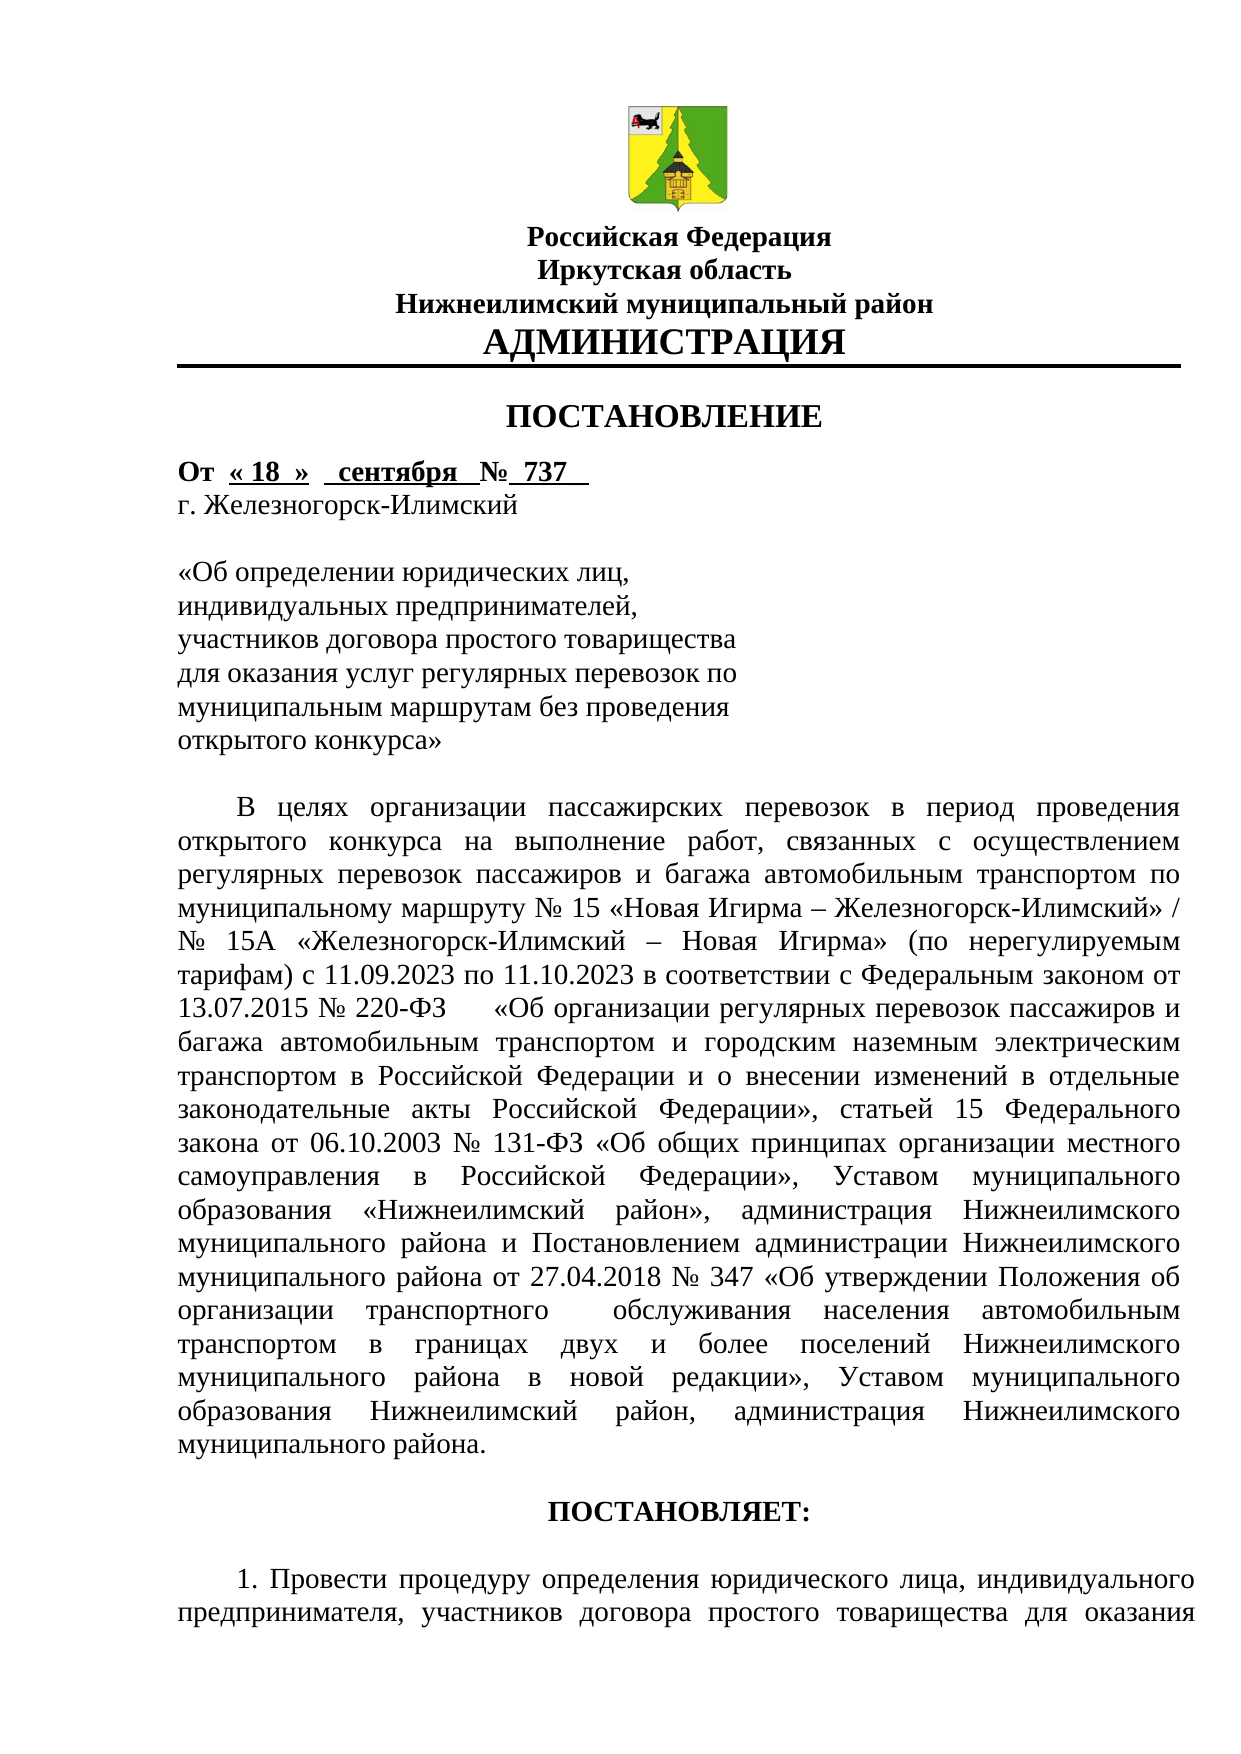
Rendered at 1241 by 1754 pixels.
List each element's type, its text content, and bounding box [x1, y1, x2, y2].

text Российская Федерация [177, 219, 1181, 252]
text «Об определении юридических лиц, [177, 554, 1181, 588]
text Иркутская область [177, 252, 1181, 286]
text ПОСТАНОВЛЕНИЕ [177, 396, 1181, 435]
text участников договора простого товарищества [177, 622, 1181, 655]
text От « 18 » сентября № 737_ [177, 454, 1181, 487]
picture [628, 106, 728, 212]
text ПОСТАНОВЛЯЕТ: [177, 1494, 1181, 1527]
text для оказания услуг регулярных перевозок по [177, 655, 1181, 689]
text муниципальным маршрутам без проведения [177, 689, 1181, 722]
text индивидуальных предпринимателей, [177, 588, 1181, 622]
text Нижнеилимский муниципальный район [177, 286, 1181, 319]
text АДМИНИСТРАЦИЯ [177, 319, 1181, 364]
text г. Железногорск-Илимский [177, 487, 1181, 521]
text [177, 1561, 1196, 1628]
text открытого конкурса» [177, 722, 1181, 756]
text В целях организации пассажирских перевозок в период проведения открытого конкурса на выполнение работ, связанных с осуществлением регулярных перевозок пассажиров и багажа автомобильным транспортом по муниципальному маршруту № 15 «Новая Игирма – Железногорск-Илимский» / № 15А «Железногорск-Илимский – Новая Игирма» (по нерегулируемым тарифам) с 11.09.2023 по 11.10.2023 в соответствии с Федеральным законом от 13.07.2015 № 220-ФЗ «Об организации регулярных перевозок пассажиров и багажа автомобильным транспортом и городским наземным электрическим транспортом в Российской Федерации и о внесении изменений в отдельные законодательные акты Российской Федерации», статьей 15 Федерального закона от 06.10.2003 № 131-ФЗ «Об общих принципах организации местного самоуправления в Российской Федерации», Уставом муниципального образования «Нижнеилимский район», администрация Нижнеилимского муниципального района и Постановлением администрации Нижнеилимского муниципального района от 27.04.2018 № 347 «Об утверждении Положения об организации транспортного обслуживания населения автомобильным транспортом в границах двух и более поселений Нижнеилимского муниципального района в новой редакции», Уставом муниципального образования Нижнеилимский район, администрация Нижнеилимского муниципального района. [177, 789, 1181, 1460]
